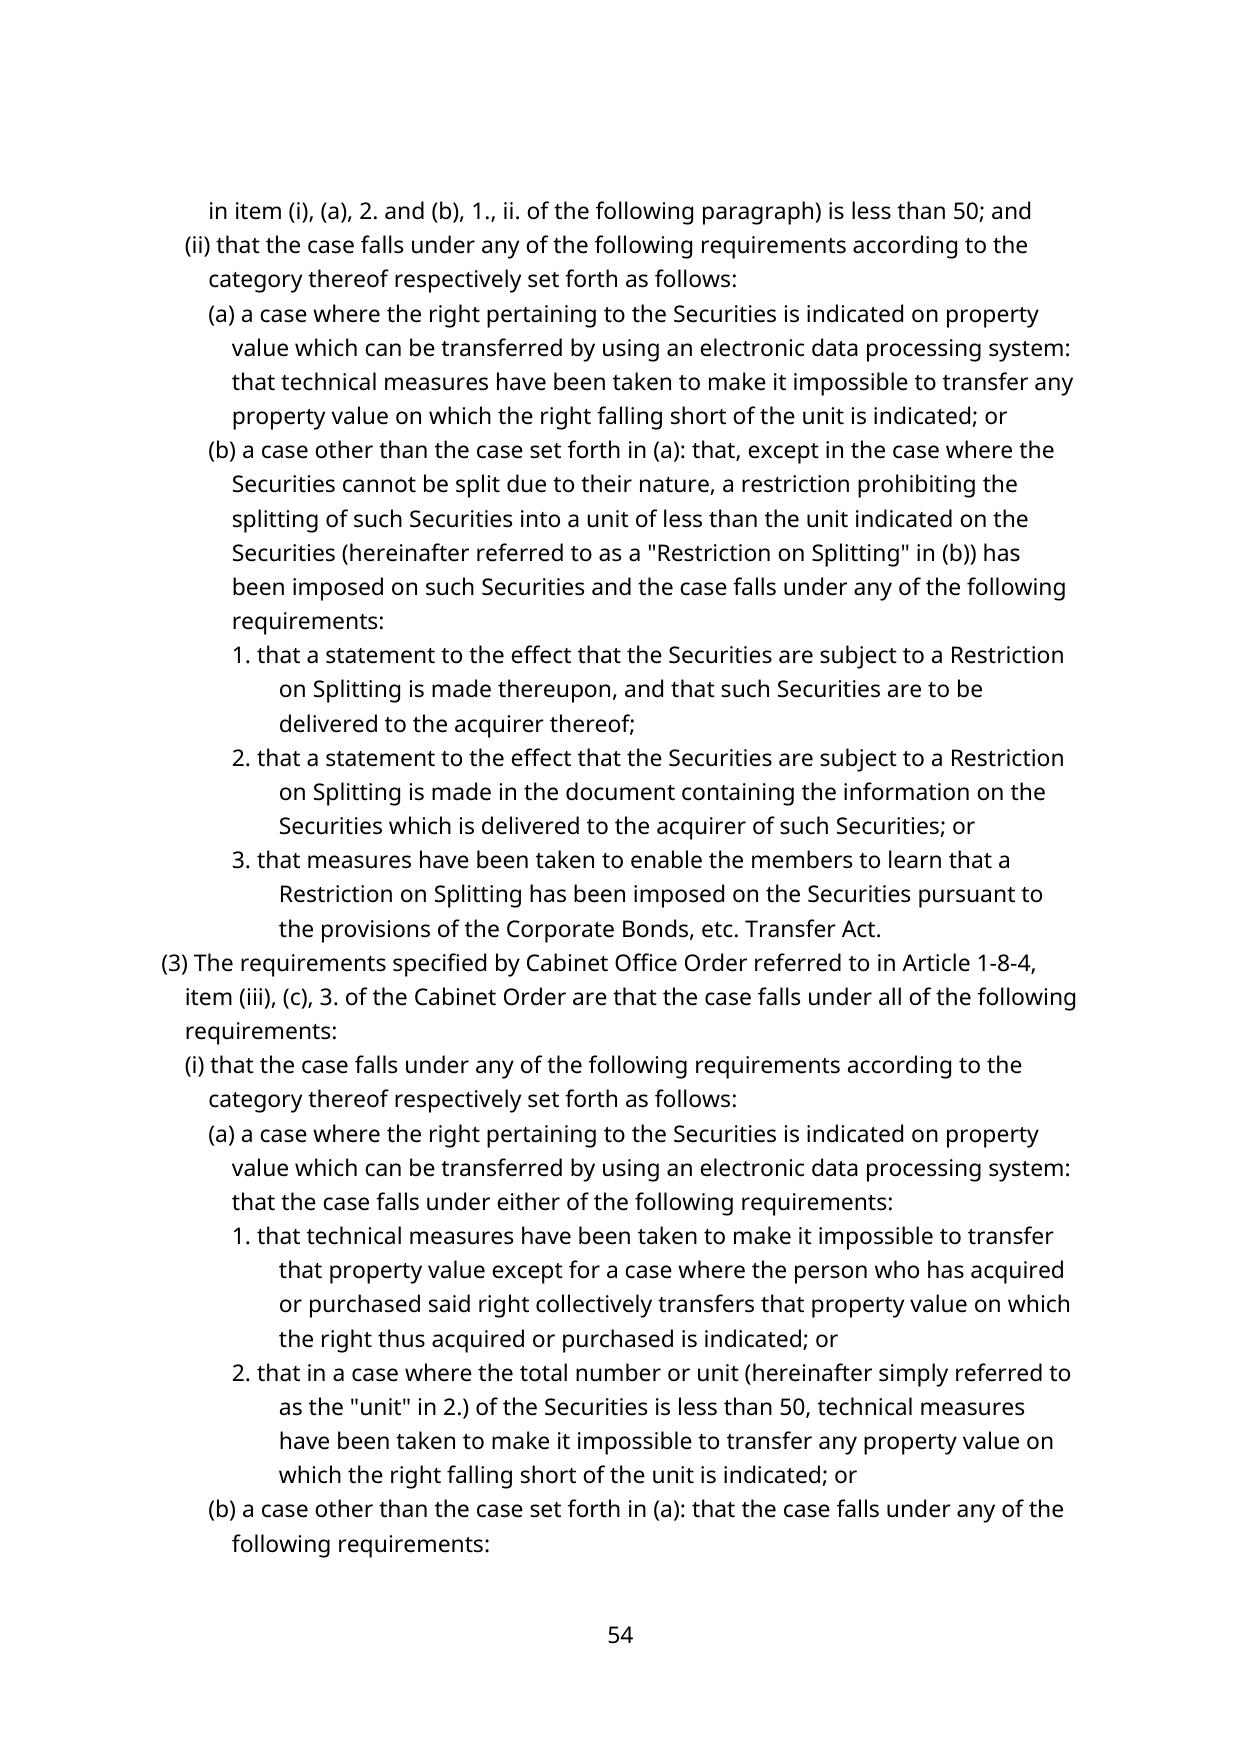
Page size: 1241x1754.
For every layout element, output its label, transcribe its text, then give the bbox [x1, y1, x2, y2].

text (a) a case where the right pertaining to the Securities is indicated on property value which can be transferred by using an electronic data processing system: that technical measures have been taken to make it impossible to transfer any property value on which the right falling short of the unit is indicated; or [207, 296, 1079, 433]
text (ii) that the case falls under any of the following requirements according to the category thereof respectively set forth as follows: [184, 228, 1079, 296]
text 3. that measures have been taken to enable the members to learn that a Restriction on Splitting has been imposed on the Securities pursuant to the provisions of the Corporate Bonds, etc. Transfer Act. [230, 843, 1079, 945]
text 1. that technical measures have been taken to make it impossible to transfer that property value except for a case where the person who has acquired or purchased said right collectively transfers that property value on which the right thus acquired or purchased is indicated; or [230, 1219, 1079, 1355]
text (i) that the case falls under any of the following requirements according to the category thereof respectively set forth as follows: [184, 1048, 1079, 1116]
text 2. that a statement to the effect that the Securities are subject to a Restriction on Splitting is made in the document containing the information on the Securities which is delivered to the acquirer of such Securities; or [230, 740, 1079, 843]
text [184, 194, 1079, 228]
text (b) a case other than the case set forth in (a): that the case falls under any of the following requirements: [207, 1492, 1079, 1560]
text 1. that a statement to the effect that the Securities are subject to a Restriction on Splitting is made thereupon, and that such Securities are to be delivered to the acquirer thereof; [230, 638, 1079, 740]
text (b) a case other than the case set forth in (a): that, except in the case where the Securities cannot be split due to their nature, a restriction prohibiting the splitting of such Securities into a unit of less than the unit indicated on the Securities (hereinafter referred to as a "Restriction on Splitting" in (b)) has been imposed on such Securities and the case falls under any of the following requirements: [207, 433, 1079, 638]
text (a) a case where the right pertaining to the Securities is indicated on property value which can be transferred by using an electronic data processing system: that the case falls under either of the following requirements: [207, 1116, 1079, 1219]
text 2. that in a case where the total number or unit (hereinafter simply referred to as the "unit" in 2.) of the Securities is less than 50, technical measures have been taken to make it impossible to transfer any property value on which the right falling short of the unit is indicated; or [230, 1355, 1079, 1492]
text (3) The requirements specified by Cabinet Office Order referred to in Article 1-8-4, item (iii), (c), 3. of the Cabinet Order are that the case falls under all of the following requirements: [161, 945, 1079, 1048]
